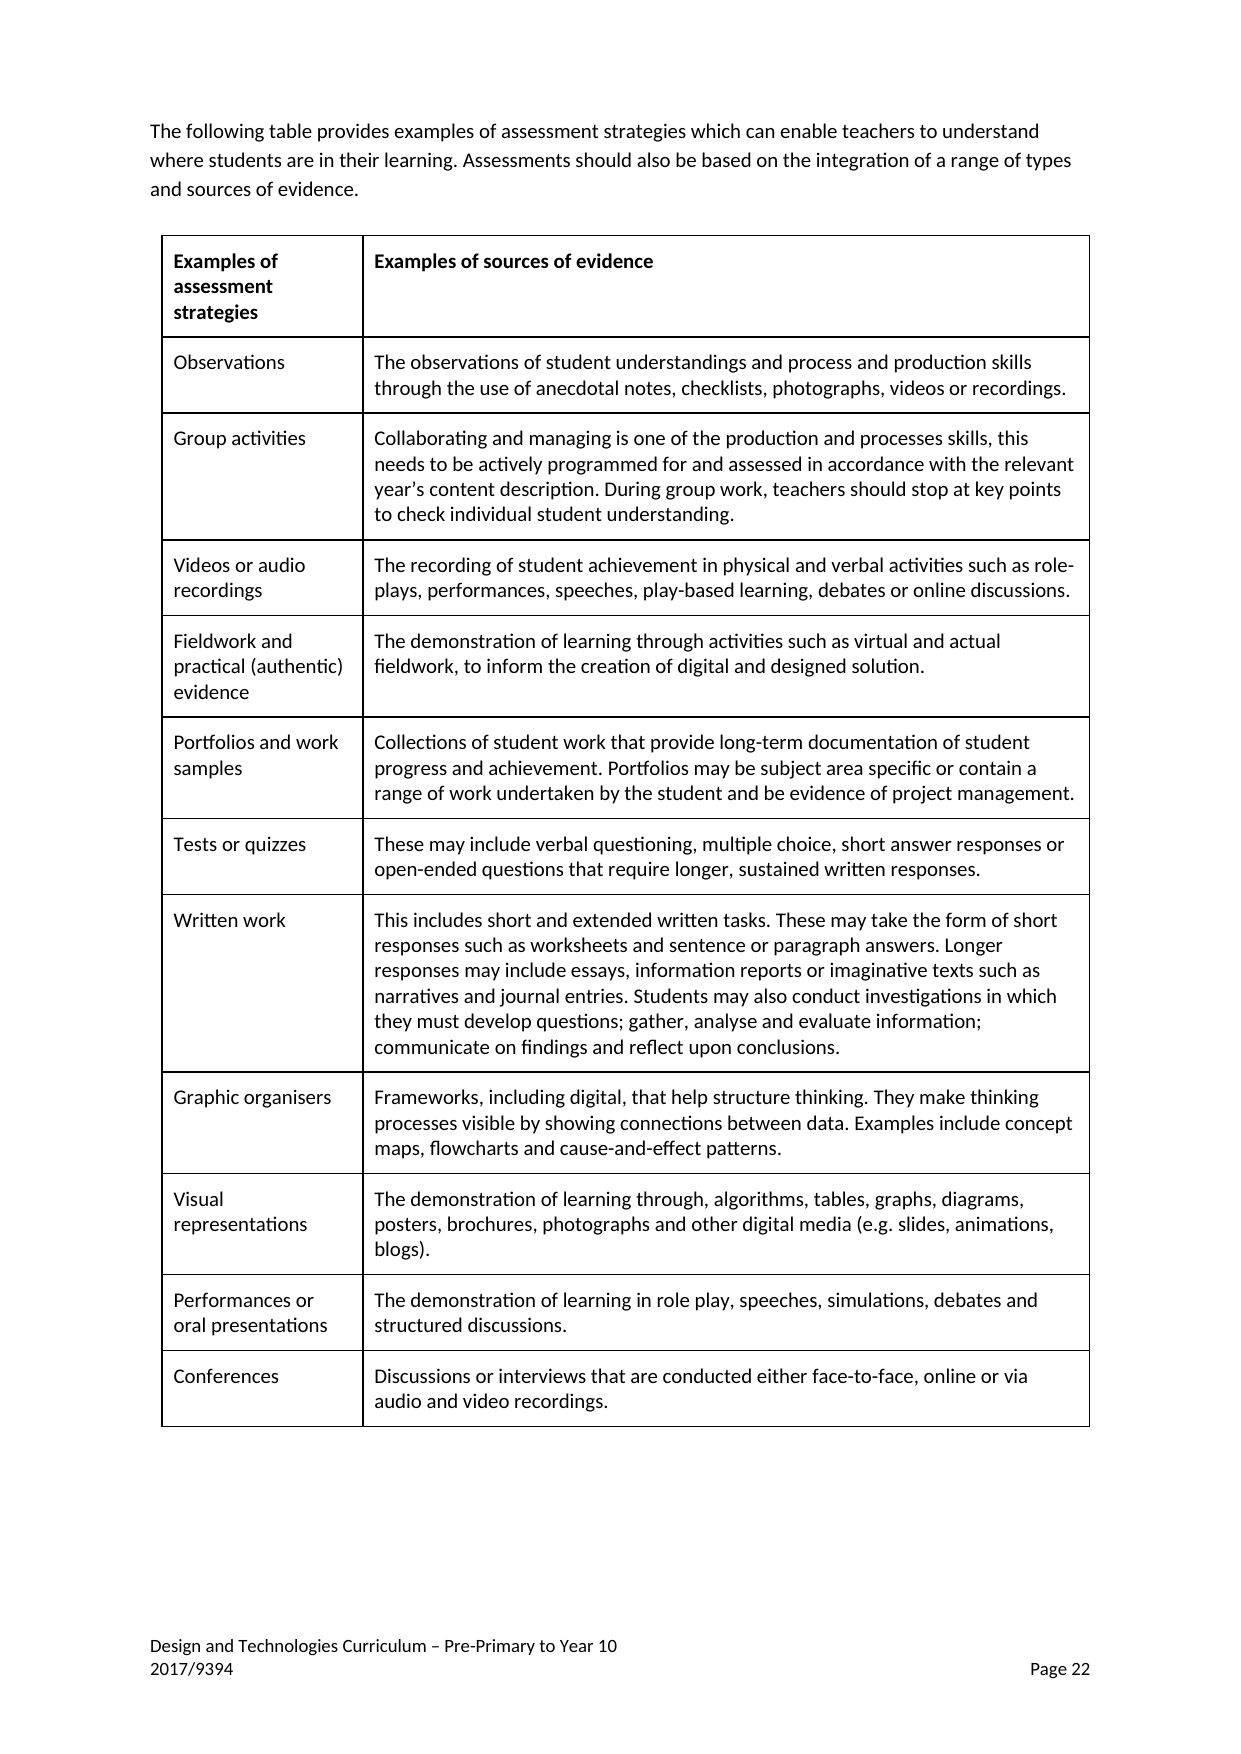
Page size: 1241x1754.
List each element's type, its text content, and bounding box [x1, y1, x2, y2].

text The following table provides examples of assessment strategies which can enable teachers to understand where students are in their learning. Assessments should also be based on the integration of a range of types and sources of evidence. [150, 118, 1090, 202]
table_cell Observations [163, 338, 362, 412]
table_cell Visual representations [163, 1174, 362, 1274]
table_cell The demonstration of learning in role play, speeches, simulations, debates and structured discussions. [364, 1275, 1089, 1350]
table_header Examples of sources of evidence [364, 236, 1089, 336]
table_cell The recording of student achievement in physical and verbal activities such as role-plays, performances, speeches, play-based learning, debates or online discussions. [364, 541, 1089, 615]
table_cell Videos or audio recordings [163, 541, 362, 615]
table_cell Written work [163, 895, 362, 1071]
table_header Examples of assessment strategies [163, 236, 362, 336]
table_cell Frameworks, including digital, that help structure thinking. They make thinking processes visible by showing connections between data. Examples include concept maps, flowcharts and cause-and-effect patterns. [364, 1073, 1089, 1172]
table_cell These may include verbal questioning, multiple choice, short answer responses or open-ended questions that require longer, sustained written responses. [364, 819, 1089, 893]
table_cell Collections of student work that provide long-term documentation of student progress and achievement. Portfolios may be subject area specific or contain a range of work undertaken by the student and be evidence of project management. [364, 718, 1089, 817]
table_cell The demonstration of learning through activities such as virtual and actual fieldwork, to inform the creation of digital and designed solution. [364, 616, 1089, 716]
table_cell The observations of student understandings and process and production skills through the use of anecdotal notes, checklists, photographs, videos or recordings. [364, 338, 1089, 412]
table_cell Collaborating and managing is one of the production and processes skills, this needs to be actively programmed for and assessed in accordance with the relevant year’s content description. During group work, teachers should stop at key points to check individual student understanding. [364, 414, 1089, 539]
table_cell Fieldwork and practical (authentic) evidence [163, 616, 362, 716]
table_cell Group activities [163, 414, 362, 539]
table_cell Graphic organisers [163, 1073, 362, 1172]
table_cell Conferences [163, 1351, 362, 1426]
table_cell Portfolios and work samples [163, 718, 362, 817]
table_cell Performances or oral presentations [163, 1275, 362, 1350]
table_cell The demonstration of learning through, algorithms, tables, graphs, diagrams, posters, brochures, photographs and other digital media (e.g. slides, animations, blogs). [364, 1174, 1089, 1274]
table_cell Tests or quizzes [163, 819, 362, 893]
table_cell Discussions or interviews that are conducted either face-to-face, online or via audio and video recordings. [364, 1351, 1089, 1426]
table_cell This includes short and extended written tasks. These may take the form of short responses such as worksheets and sentence or paragraph answers. Longer responses may include essays, information reports or imaginative texts such as narratives and journal entries. Students may also conduct investigations in which they must develop questions; gather, analyse and evaluate information; communicate on findings and reflect upon conclusions. [364, 895, 1089, 1071]
